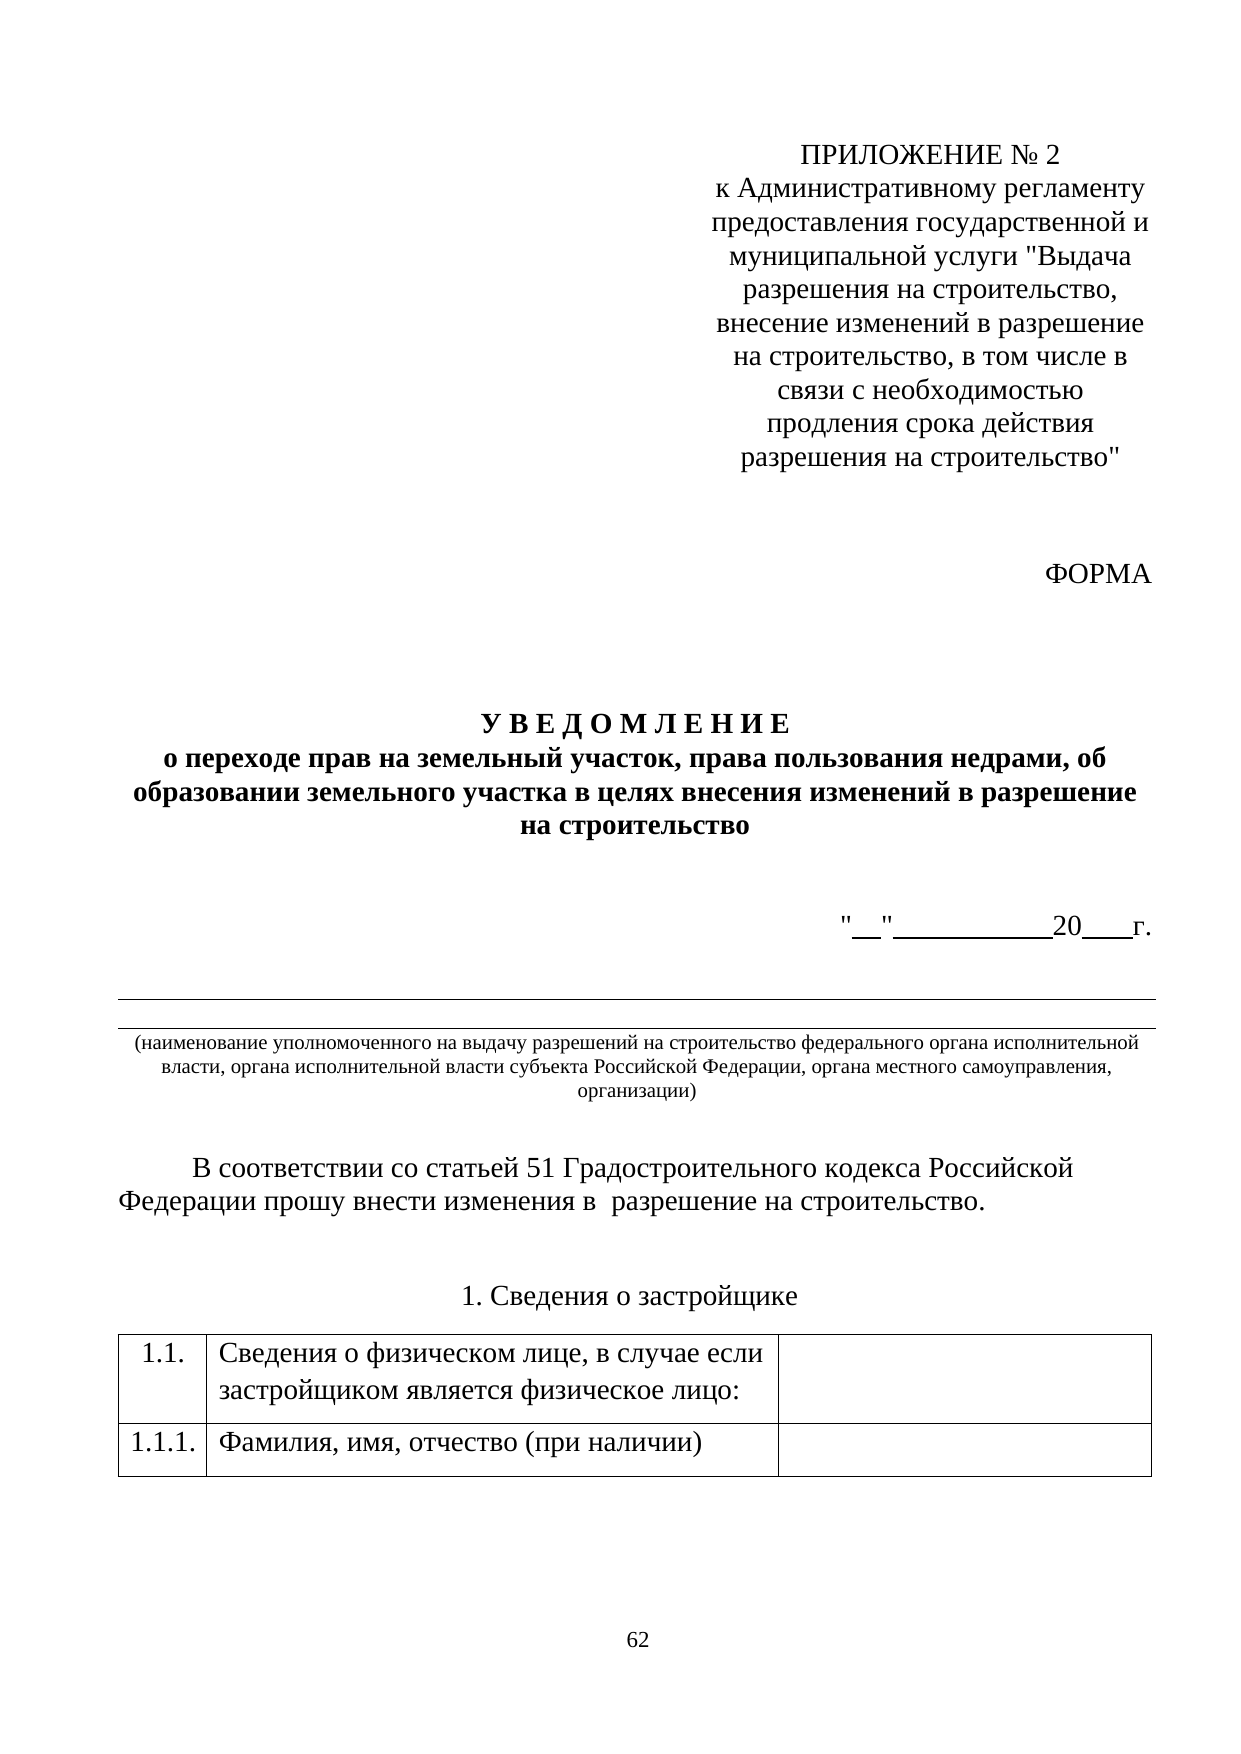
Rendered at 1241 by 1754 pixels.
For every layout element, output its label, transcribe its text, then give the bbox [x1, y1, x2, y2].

text " " 20 г. [106, 908, 1152, 941]
list Сведения о застройщике [461, 1278, 1169, 1312]
text ФОРМА [106, 556, 1152, 589]
text (наименование уполномоченного на выдачу разрешений на строительство федерального органа исполнительной власти, органа исполнительной власти субъекта Российской Федерации, органа местного самоуправления, организации) [128, 1021, 1145, 1102]
table_header Сведения о физическом лице, в случае если застройщиком является физическое лицо: [207, 1335, 778, 1423]
table_cell [779, 1424, 1151, 1476]
table_cell 1.1.1. [119, 1424, 206, 1476]
table_header 1.1. [119, 1335, 206, 1423]
subtitle У В Е Д О М Л Е Н И Е [128, 707, 1142, 740]
text к Административному регламенту предоставления государственной и муниципальной услуги "Выдача разрешения на строительство, внесение изменений в разрешение на строительство, в том числе в связи с необходимостью продления срока действия разрешения на строительство" [711, 171, 1149, 472]
table_cell Фамилия, имя, отчество (при наличии) [207, 1424, 778, 1476]
text ПРИЛОЖЕНИЕ № 2 [714, 137, 1146, 171]
text о переходе прав на земельный участок, права пользования недрами, об образовании земельного участка в целях внесения изменений в разрешение на строительство [123, 740, 1147, 841]
text В соответствии со статьей 51 Градостроительного кодекса Российской Федерации прошу внести изменения в разрешение на строительство. [118, 1150, 1075, 1217]
table_header [779, 1335, 1151, 1423]
